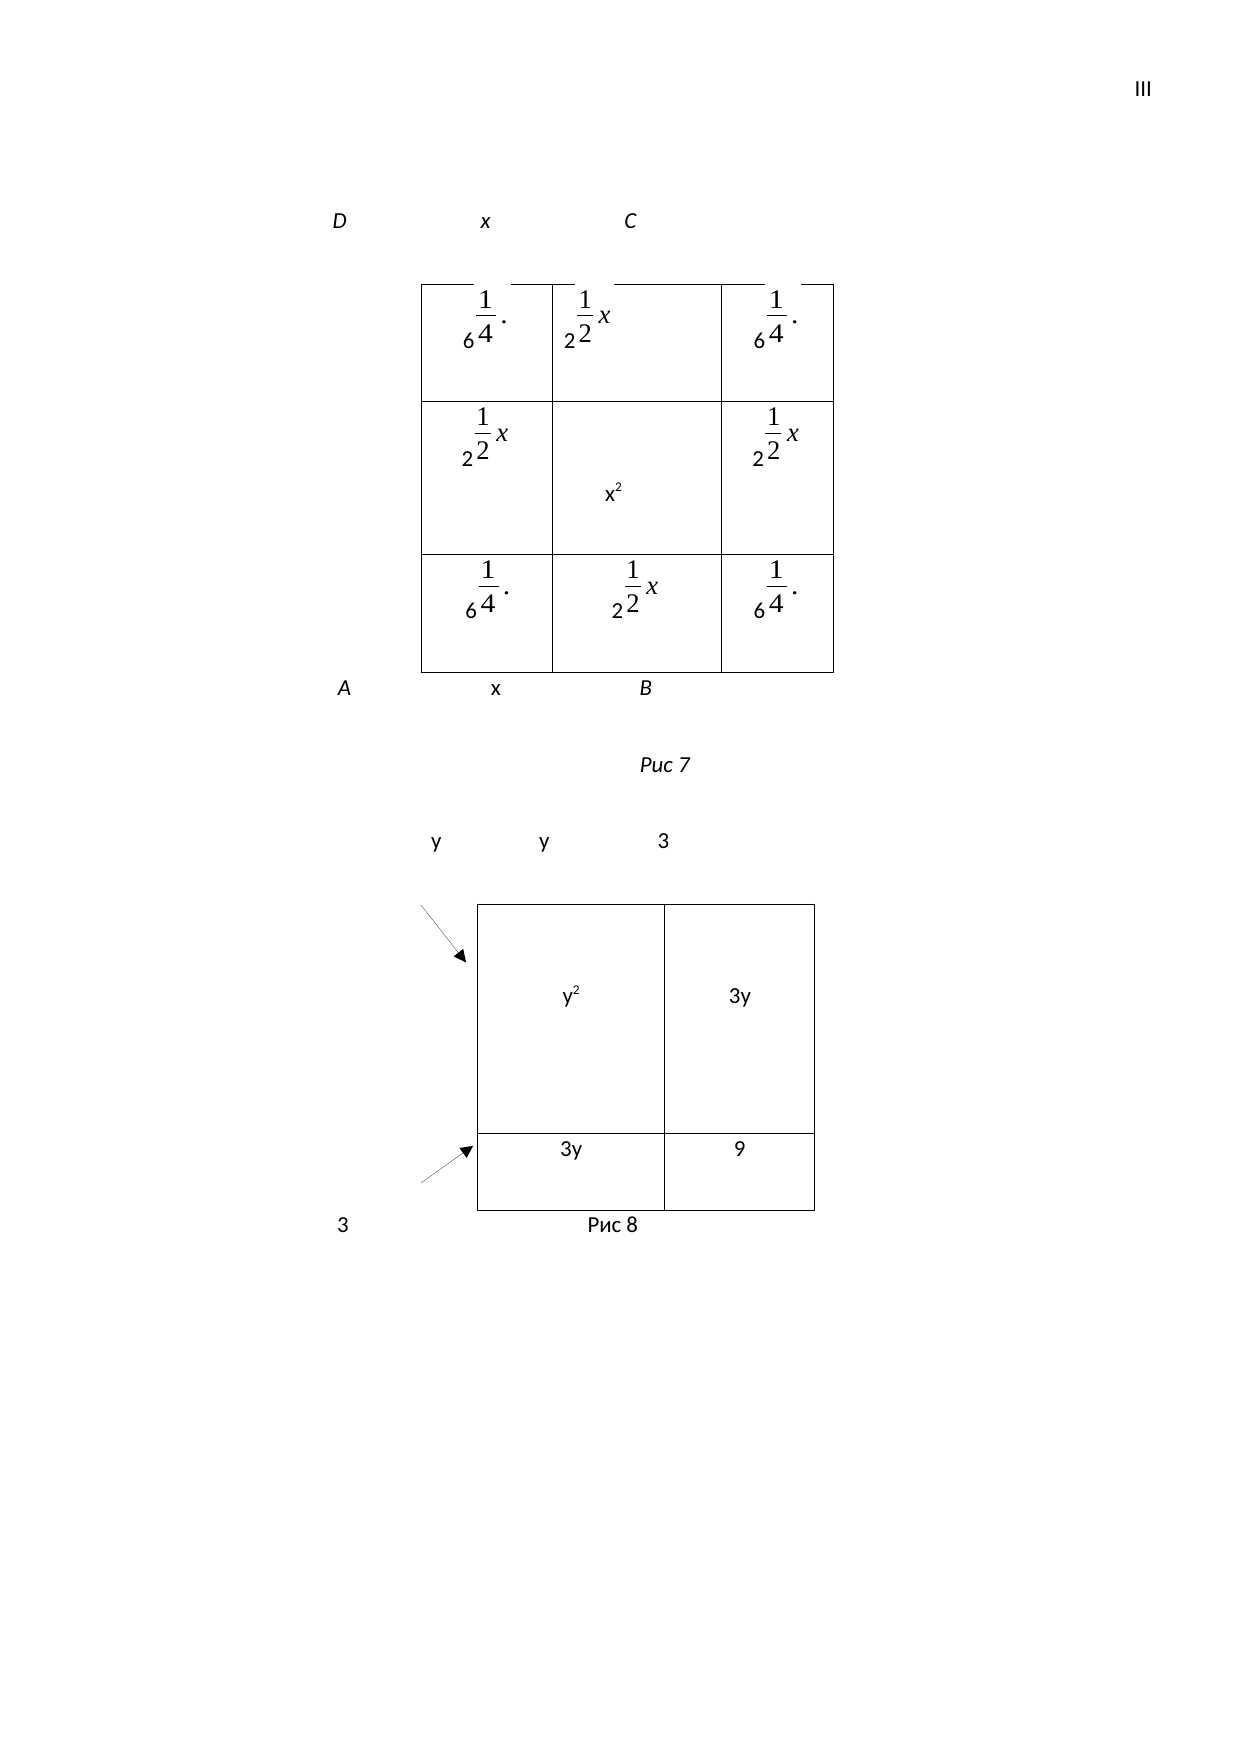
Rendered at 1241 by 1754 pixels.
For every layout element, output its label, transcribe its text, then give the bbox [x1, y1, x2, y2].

text 3 Рис 8 [177, 1211, 1152, 1238]
table_header 3у [665, 905, 814, 1133]
table_header у2 [478, 905, 664, 1133]
table_cell x2 [553, 402, 721, 554]
table_cell 6 [722, 555, 833, 672]
table_header 6 [722, 285, 833, 401]
table_cell 9 [665, 1134, 814, 1209]
table_cell 3у [478, 1134, 664, 1209]
table_cell 2 [722, 402, 833, 554]
table_cell 2 [553, 555, 721, 672]
text Рис 7 [177, 750, 1152, 778]
table_header 6 [422, 285, 552, 401]
table_header 2 [553, 285, 721, 401]
text D x C [177, 207, 1152, 235]
table_cell 2 [422, 402, 552, 554]
text у у 3 [177, 827, 1152, 854]
table_cell 6 [422, 555, 552, 672]
text A х B [177, 673, 1152, 701]
